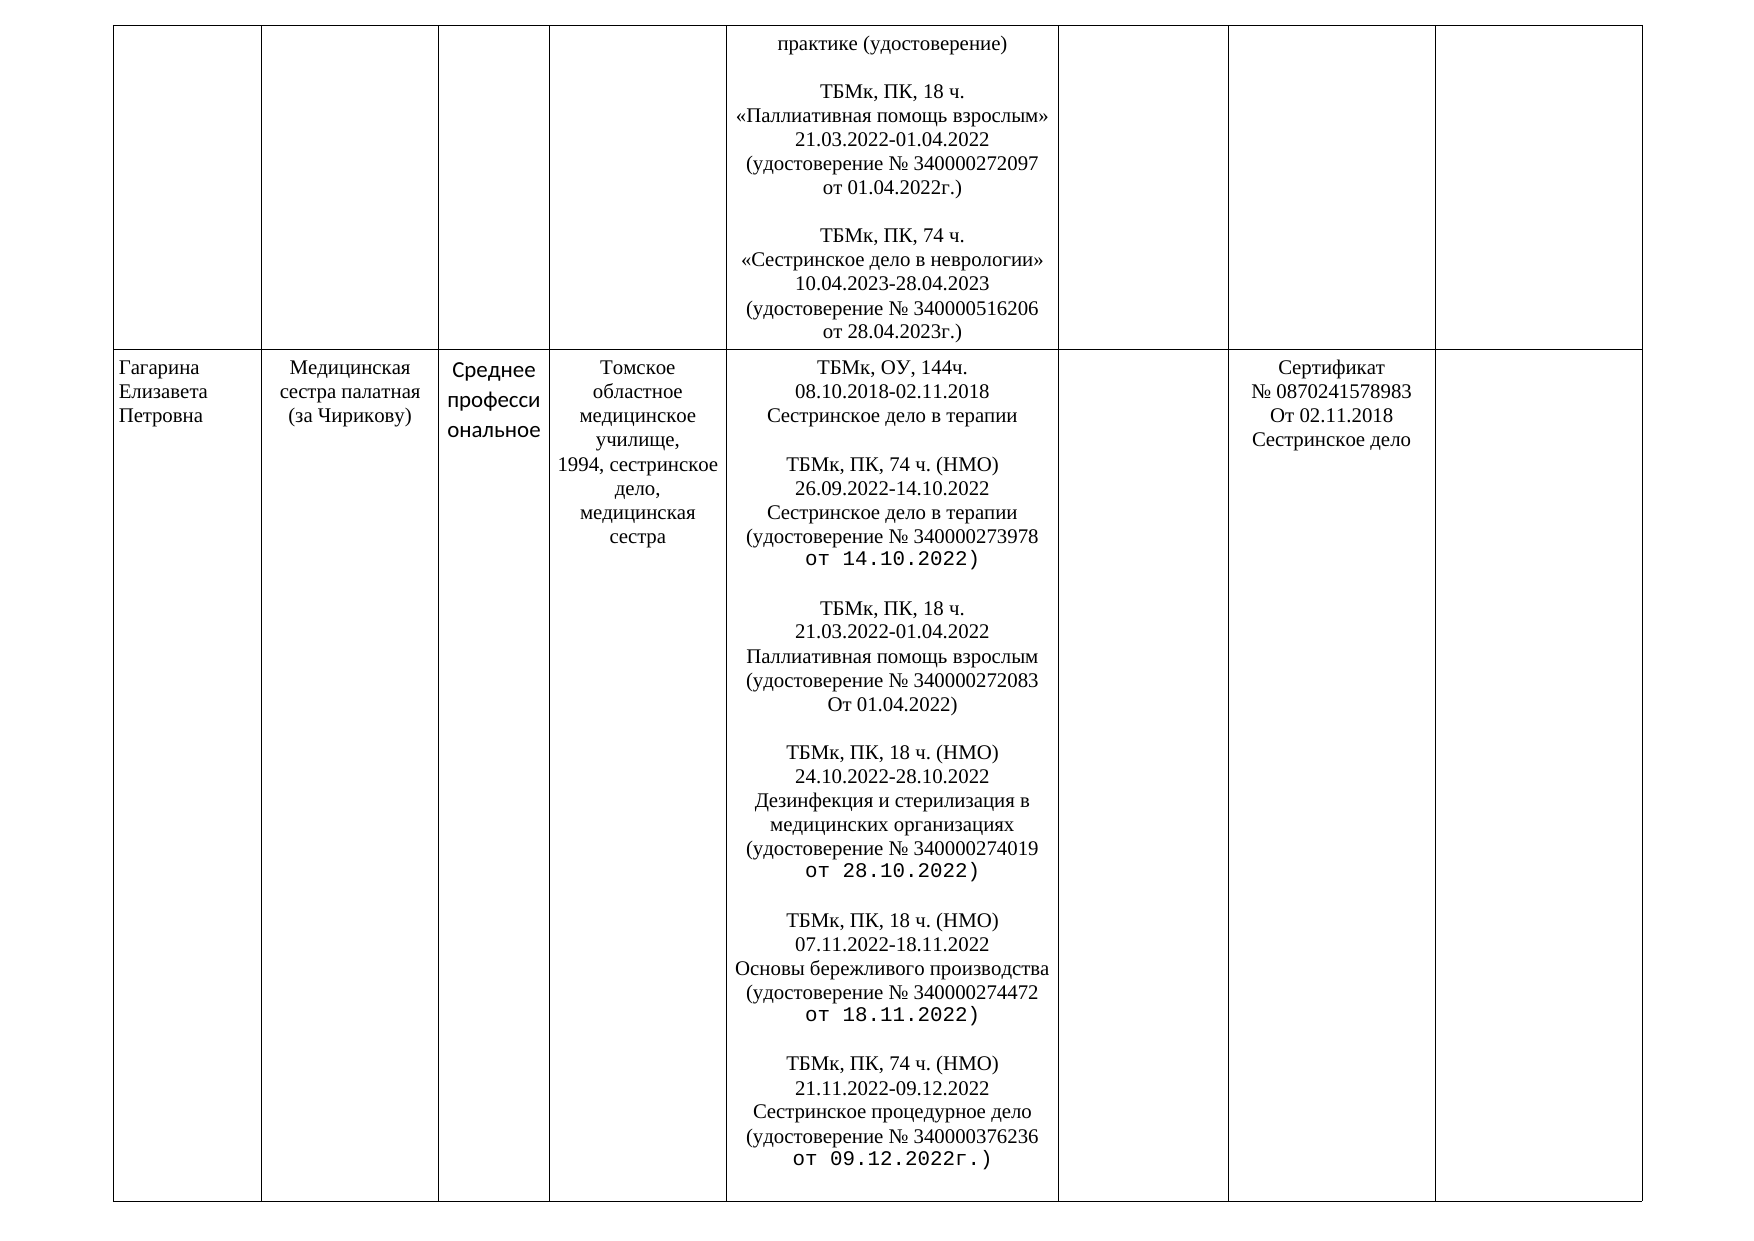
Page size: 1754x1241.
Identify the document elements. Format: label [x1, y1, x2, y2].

table_cell [114, 350, 261, 1201]
table_cell [1436, 350, 1642, 1201]
table_cell [1229, 350, 1435, 1201]
table_cell [1436, 26, 1642, 349]
table_cell [114, 26, 261, 349]
table_cell [262, 26, 438, 349]
table_cell [550, 350, 726, 1201]
table_cell [1059, 350, 1228, 1201]
table_cell [727, 350, 1058, 1201]
table_cell [439, 350, 549, 1201]
table_cell [1059, 26, 1228, 349]
table_cell [727, 26, 1058, 349]
table_cell [1229, 26, 1435, 349]
table_cell [439, 26, 549, 349]
table_cell [550, 26, 726, 349]
table_cell [262, 350, 438, 1201]
